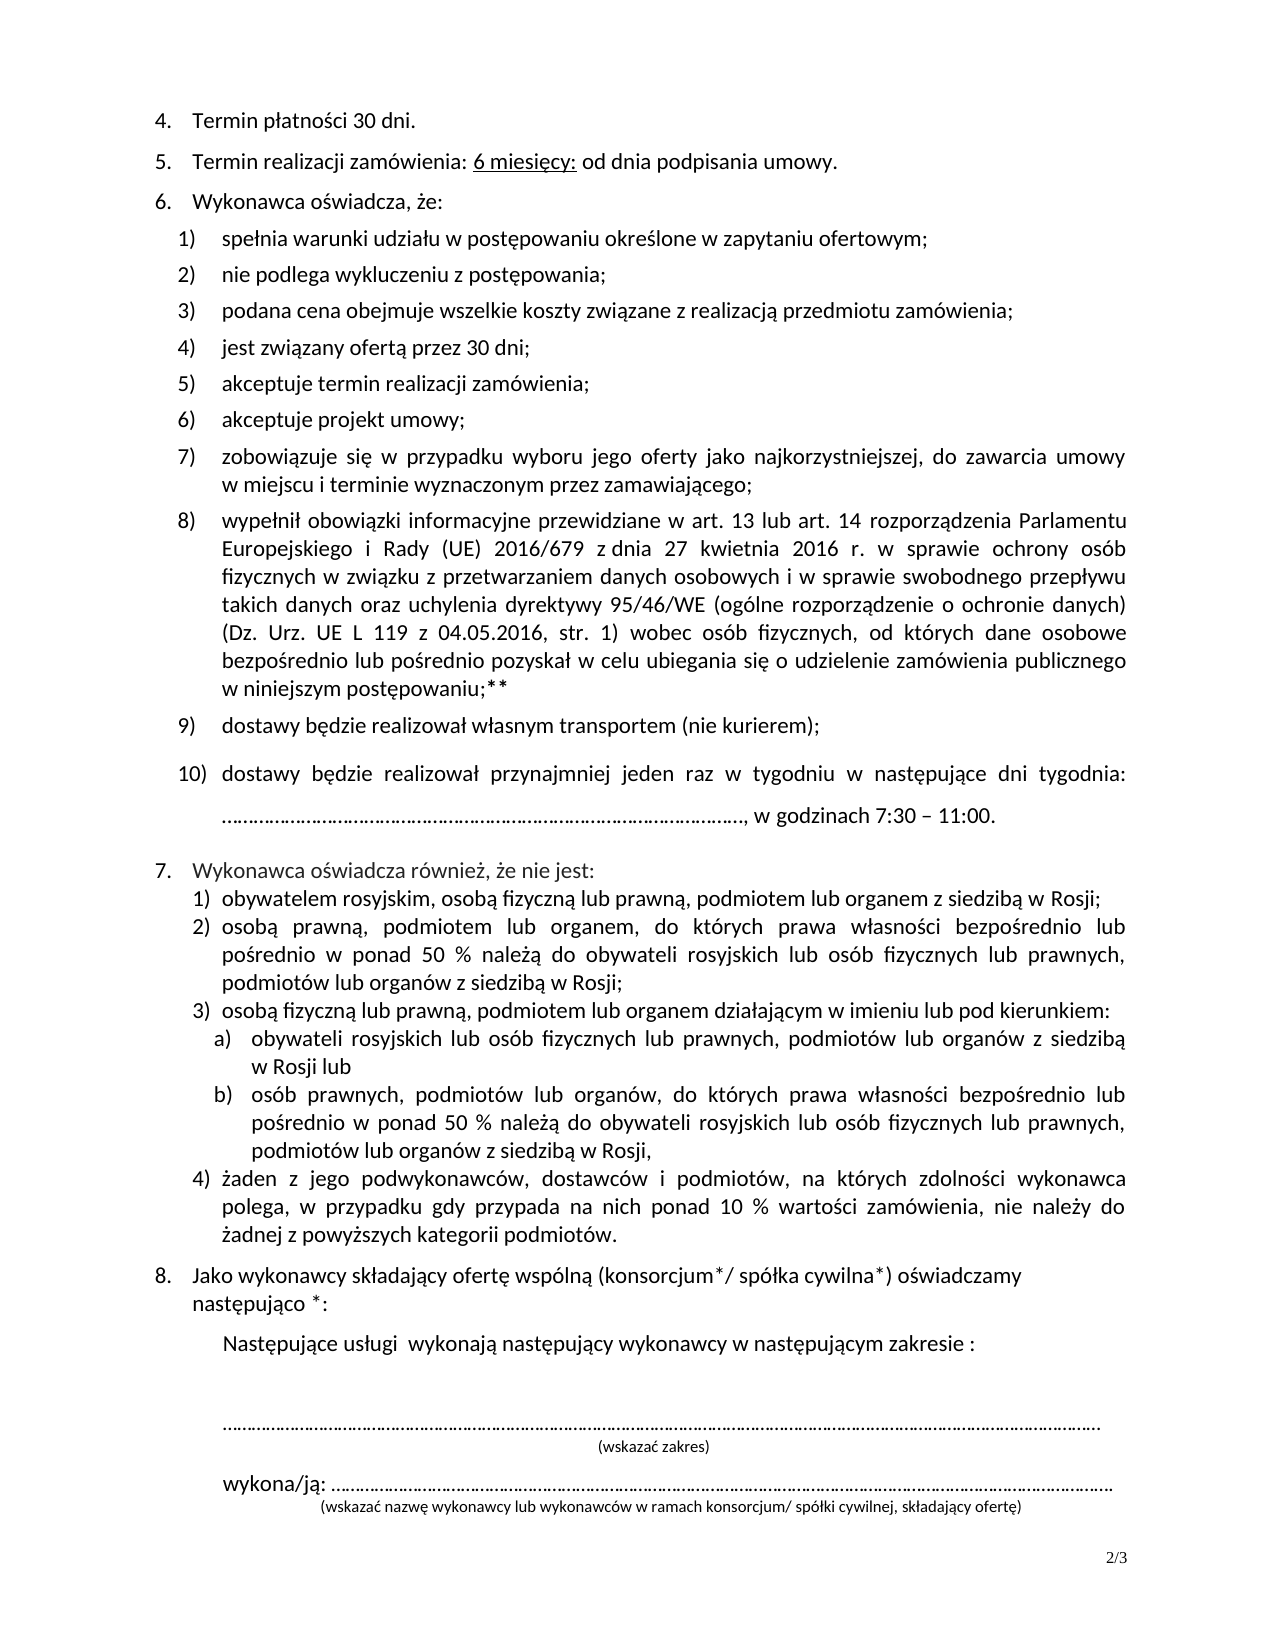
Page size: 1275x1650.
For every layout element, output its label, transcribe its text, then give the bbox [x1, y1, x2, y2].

list dostawy będzie realizował własnym transportem (nie kurierem); [177, 711, 1127, 739]
text Następujące usługi wykonają następujący wykonawcy w następującym zakresie : [223, 1329, 1127, 1357]
list nie podlega wykluczeniu z postępowania; [177, 260, 1127, 288]
list podana cena obejmuje wszelkie koszty związane z realizacją przedmiotu zamówienia; [177, 296, 1127, 324]
list Wykonawca oświadcza również, że nie jest: [154, 856, 1127, 884]
list osobą prawną, podmiotem lub organem, do których prawa własności bezpośrednio lub pośrednio w ponad 50 % należą do obywateli rosyjskich lub osób fizycznych lub prawnych, podmiotów lub organów z siedzibą w Rosji; [192, 912, 1127, 996]
list dostawy będzie realizował przynajmniej jeden raz w tygodniu w następujące dni tygodnia: ………………………………………………………………………………………, w godzinach 7:30 – 11:00. [177, 759, 1127, 829]
list osobą fizyczną lub prawną, podmiotem lub organem działającym w imieniu lub pod kierunkiem: [192, 996, 1127, 1024]
list obywateli rosyjskich lub osób fizycznych lub prawnych, podmiotów lub organów z siedzibą w Rosji lub [214, 1024, 1127, 1080]
list zobowiązuje się w przypadku wyboru jego oferty jako najkorzystniejszej, do zawarcia umowy w miejscu i terminie wyznaczonym przez zamawiającego; [177, 442, 1127, 498]
text wykona/ją: ………………………………………………………………………………………………………………………………………………. [223, 1469, 1127, 1497]
list żaden z jego podwykonawców, dostawców i podmiotów, na których zdolności wykonawca polega, w przypadku gdy przypada na nich ponad 10 % wartości zamówienia, nie należy do żadnej z powyższych kategorii podmiotów. [192, 1164, 1127, 1248]
list obywatelem rosyjskim, osobą fizyczną lub prawną, podmiotem lub organem z siedzibą w Rosji; [192, 884, 1127, 912]
list Termin płatności 30 dni. [154, 106, 1127, 134]
list jest związany ofertą przez 30 dni; [177, 333, 1127, 361]
list spełnia warunki udziału w postępowaniu określone w zapytaniu ofertowym; [177, 224, 1127, 252]
text ………………………………………………………………………………………………………………………………………………………………… [223, 1410, 1127, 1436]
list Termin realizacji zamówienia: 6 miesięcy: od dnia podpisania umowy. [154, 147, 1127, 175]
list osób prawnych, podmiotów lub organów, do których prawa własności bezpośrednio lub pośrednio w ponad 50 % należą do obywateli rosyjskich lub osób fizycznych lub prawnych, podmiotów lub organów z siedzibą w Rosji, [214, 1080, 1127, 1164]
list Jako wykonawcy składający ofertę wspólną (konsorcjum*/ spółka cywilna*) oświadczamy następująco *: [154, 1261, 1127, 1317]
list akceptuje termin realizacji zamówienia; [177, 369, 1127, 397]
list wypełnił obowiązki informacyjne przewidziane w art. 13 lub art. 14 rozporządzenia Parlamentu Europejskiego i Rady (UE) 2016/679 z dnia 27 kwietnia 2016 r. w sprawie ochrony osób fizycznych w związku z przetwarzaniem danych osobowych i w sprawie swobodnego przepływu takich danych oraz uchylenia dyrektywy 95/46/WE (ogólne rozporządzenie o ochronie danych) (Dz. Urz. UE L 119 z 04.05.2016, str. 1) wobec osób fizycznych, od których dane osobowe bezpośrednio lub pośrednio pozyskał w celu ubiegania się o udzielenie zamówienia publicznego w niniejszym postępowaniu;** [177, 506, 1127, 702]
list Wykonawca oświadcza, że: [154, 187, 1127, 215]
text (wskazać nazwę wykonawcy lub wykonawców w ramach konsorcjum/ spółki cywilnej, składający ofertę) [223, 1497, 1127, 1517]
text (wskazać zakres) [523, 1436, 1127, 1456]
list akceptuje projekt umowy; [177, 406, 1127, 433]
